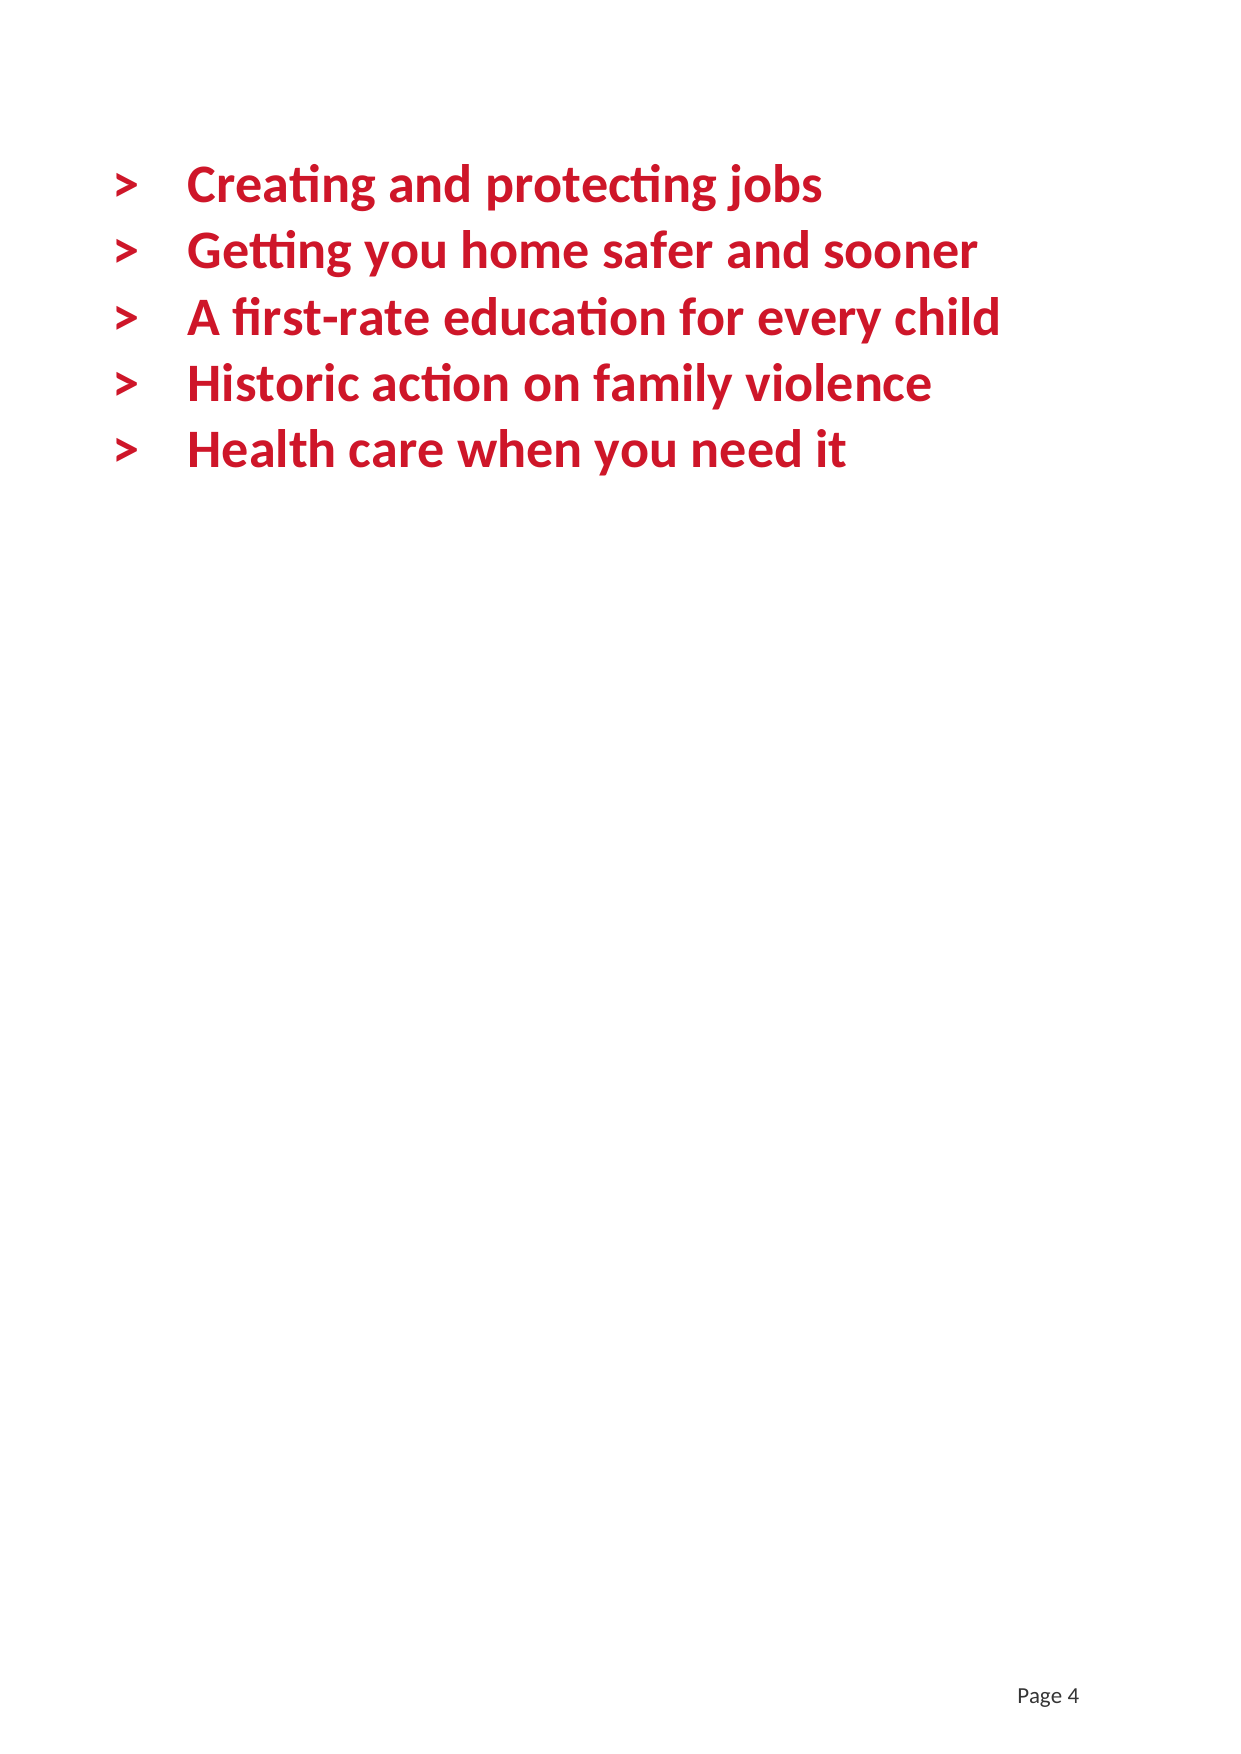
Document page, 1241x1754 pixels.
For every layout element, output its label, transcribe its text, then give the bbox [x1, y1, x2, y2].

subtitle > Getting you home safer and sooner [112, 216, 1128, 282]
subtitle > A first-rate education for every child [112, 282, 1128, 348]
subtitle > Historic action on family violence [112, 348, 1128, 414]
subtitle > Health care when you need it [112, 414, 1128, 481]
subtitle > Creating and protecting jobs [112, 150, 1128, 216]
